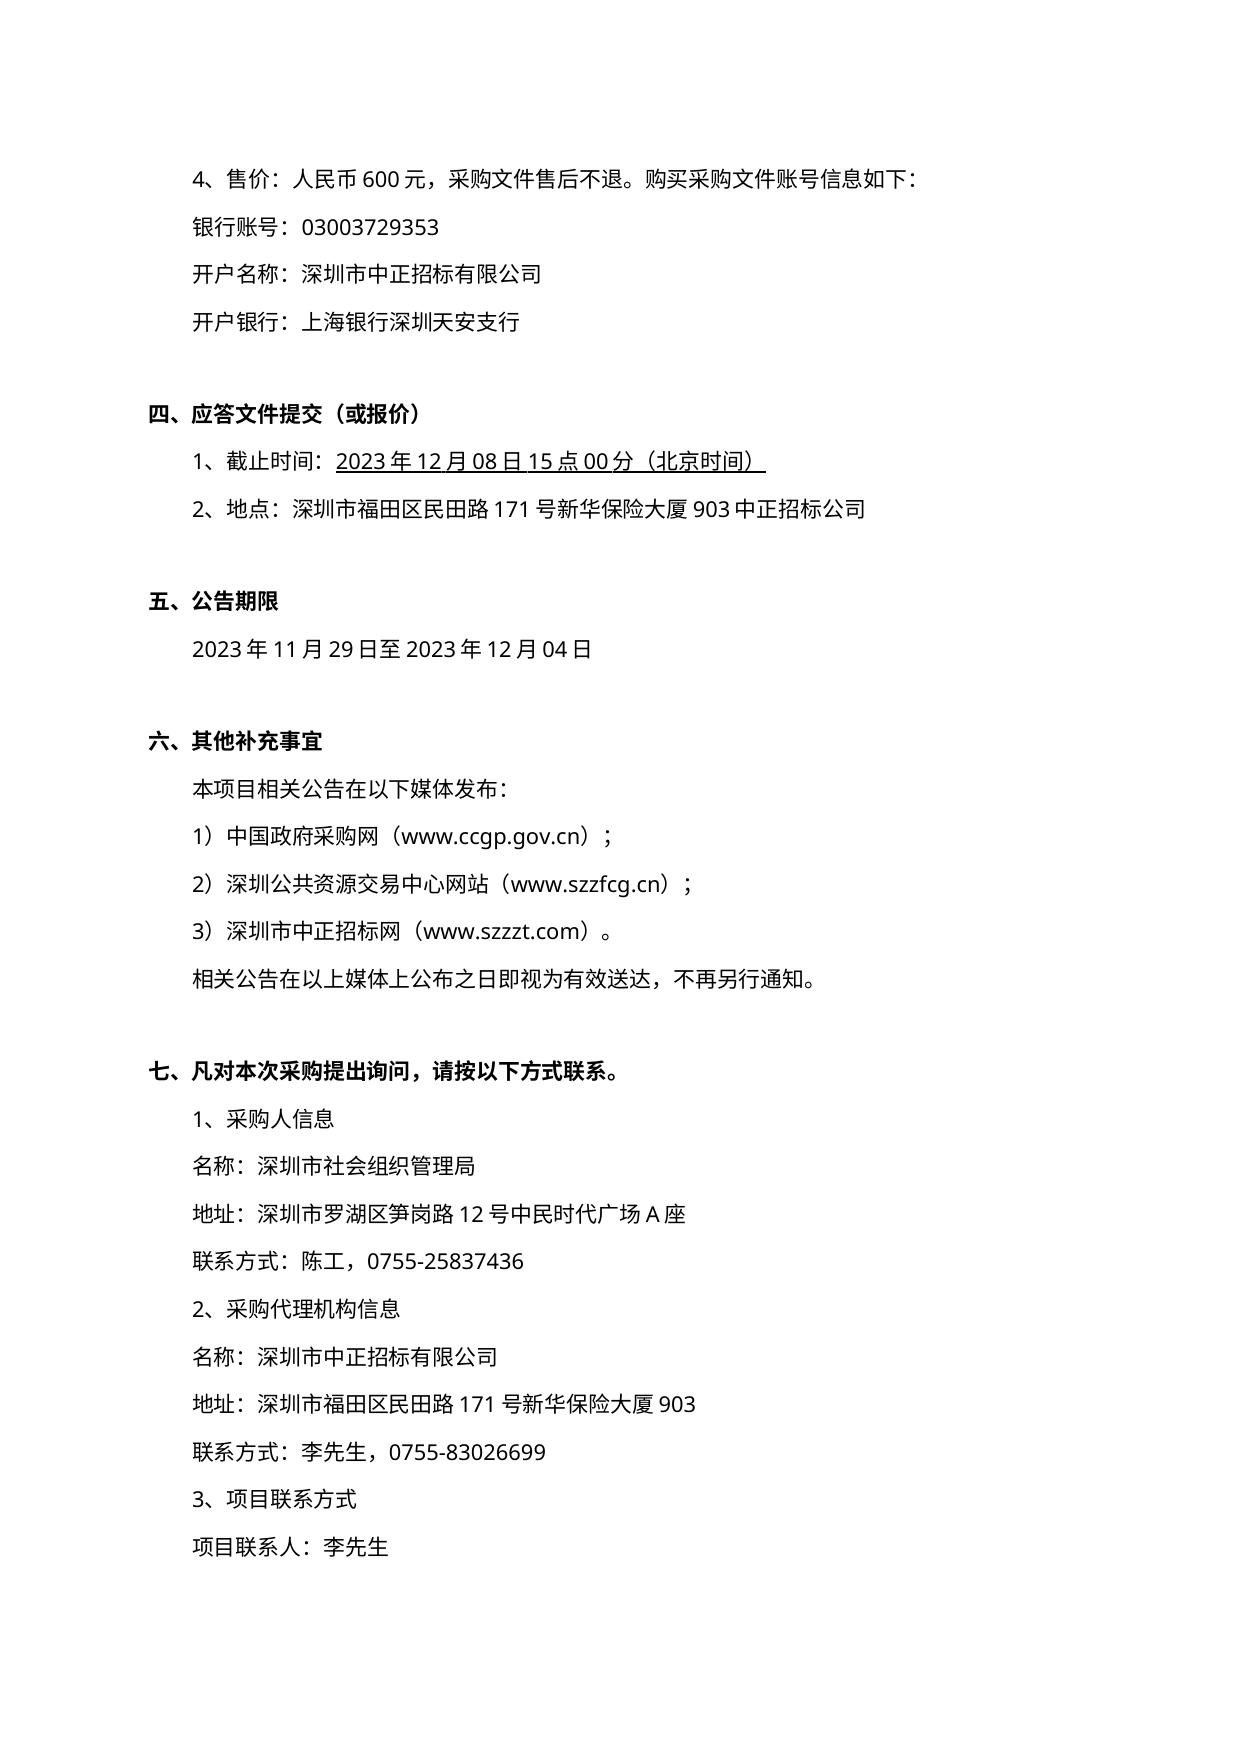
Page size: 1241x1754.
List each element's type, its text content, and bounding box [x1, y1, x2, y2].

text 名称：深圳市中正招标有限公司 [185, 1339, 1092, 1371]
text 地址：深圳市福田区民田路171号新华保险大厦903 [185, 1387, 1092, 1419]
text 名称：深圳市社会组织管理局 [185, 1149, 1092, 1181]
text 银行账号：03003729353 [148, 209, 1092, 241]
text 3）深圳市中正招标网（www.szzzt.com）。 [148, 914, 1092, 946]
text 相关公告在以上媒体上公布之日即视为有效送达，不再另行通知。 [148, 962, 1092, 993]
text 联系方式：陈工，0755-25837436 [185, 1244, 1092, 1276]
text 四、应答文件提交（或报价） [148, 397, 1092, 428]
text 1、采购人信息 [185, 1102, 1092, 1133]
text 2、采购代理机构信息 [185, 1292, 1092, 1324]
text 1）中国政府采购网（www.ccgp.gov.cn）； [148, 819, 1092, 851]
text 2、地点：深圳市福田区民田路171号新华保险大厦903中正招标公司 [185, 492, 1092, 524]
text 项目联系人：李先生 [185, 1530, 1092, 1561]
text 五、公告期限 [148, 584, 1092, 616]
text 1、截止时间：2023年12月08日15点00分（北京时间） [185, 444, 1092, 476]
text 4、售价：人民币600元，采购文件售后不退。购买采购文件账号信息如下： [148, 162, 1092, 194]
text 开户银行：上海银行深圳天安支行 [148, 305, 1092, 336]
text 3、项目联系方式 [185, 1482, 1092, 1514]
text 2023年11月29日至2023年12月04日 [185, 632, 1092, 663]
text 地址：深圳市罗湖区笋岗路12号中民时代广场A座 [185, 1197, 1092, 1228]
text 开户名称：深圳市中正招标有限公司 [148, 257, 1092, 289]
text 七、凡对本次采购提出询问，请按以下方式联系。 [148, 1054, 1092, 1086]
text 2）深圳公共资源交易中心网站（www.szzfcg.cn）； [148, 867, 1092, 898]
text 本项目相关公告在以下媒体发布： [148, 772, 1092, 803]
text 联系方式：李先生，0755-83026699 [185, 1434, 1092, 1466]
text 六、其他补充事宜 [148, 724, 1092, 756]
